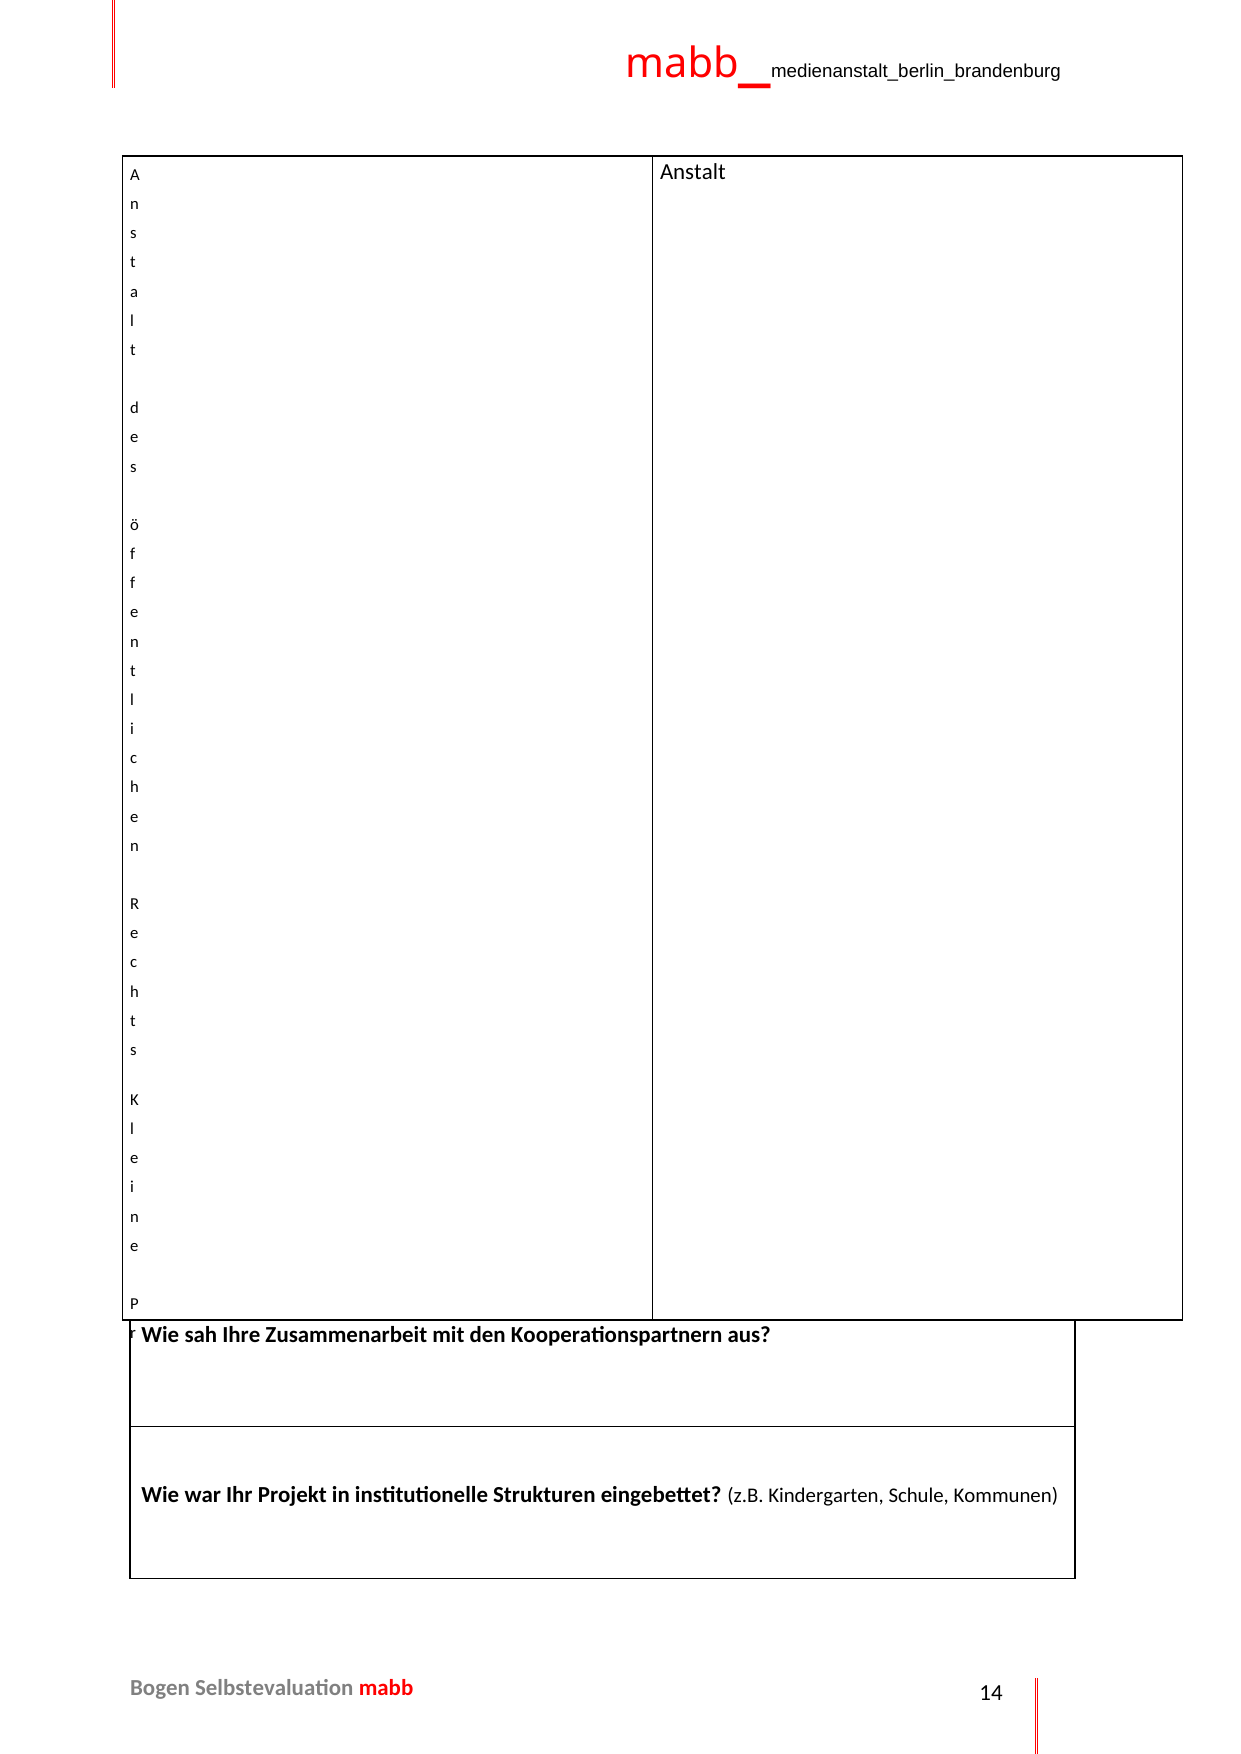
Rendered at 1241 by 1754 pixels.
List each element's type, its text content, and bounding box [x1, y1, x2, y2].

table_cell Wie sah Ihre Zusammenarbeit mit den Kooperationspartnern aus? [131, 1321, 1074, 1426]
table_cell Wie war Ihr Projekt in institutionelle Strukturen eingebettet? (z.B. Kindergarten, Schule, Kommunen) [131, 1427, 1074, 1578]
